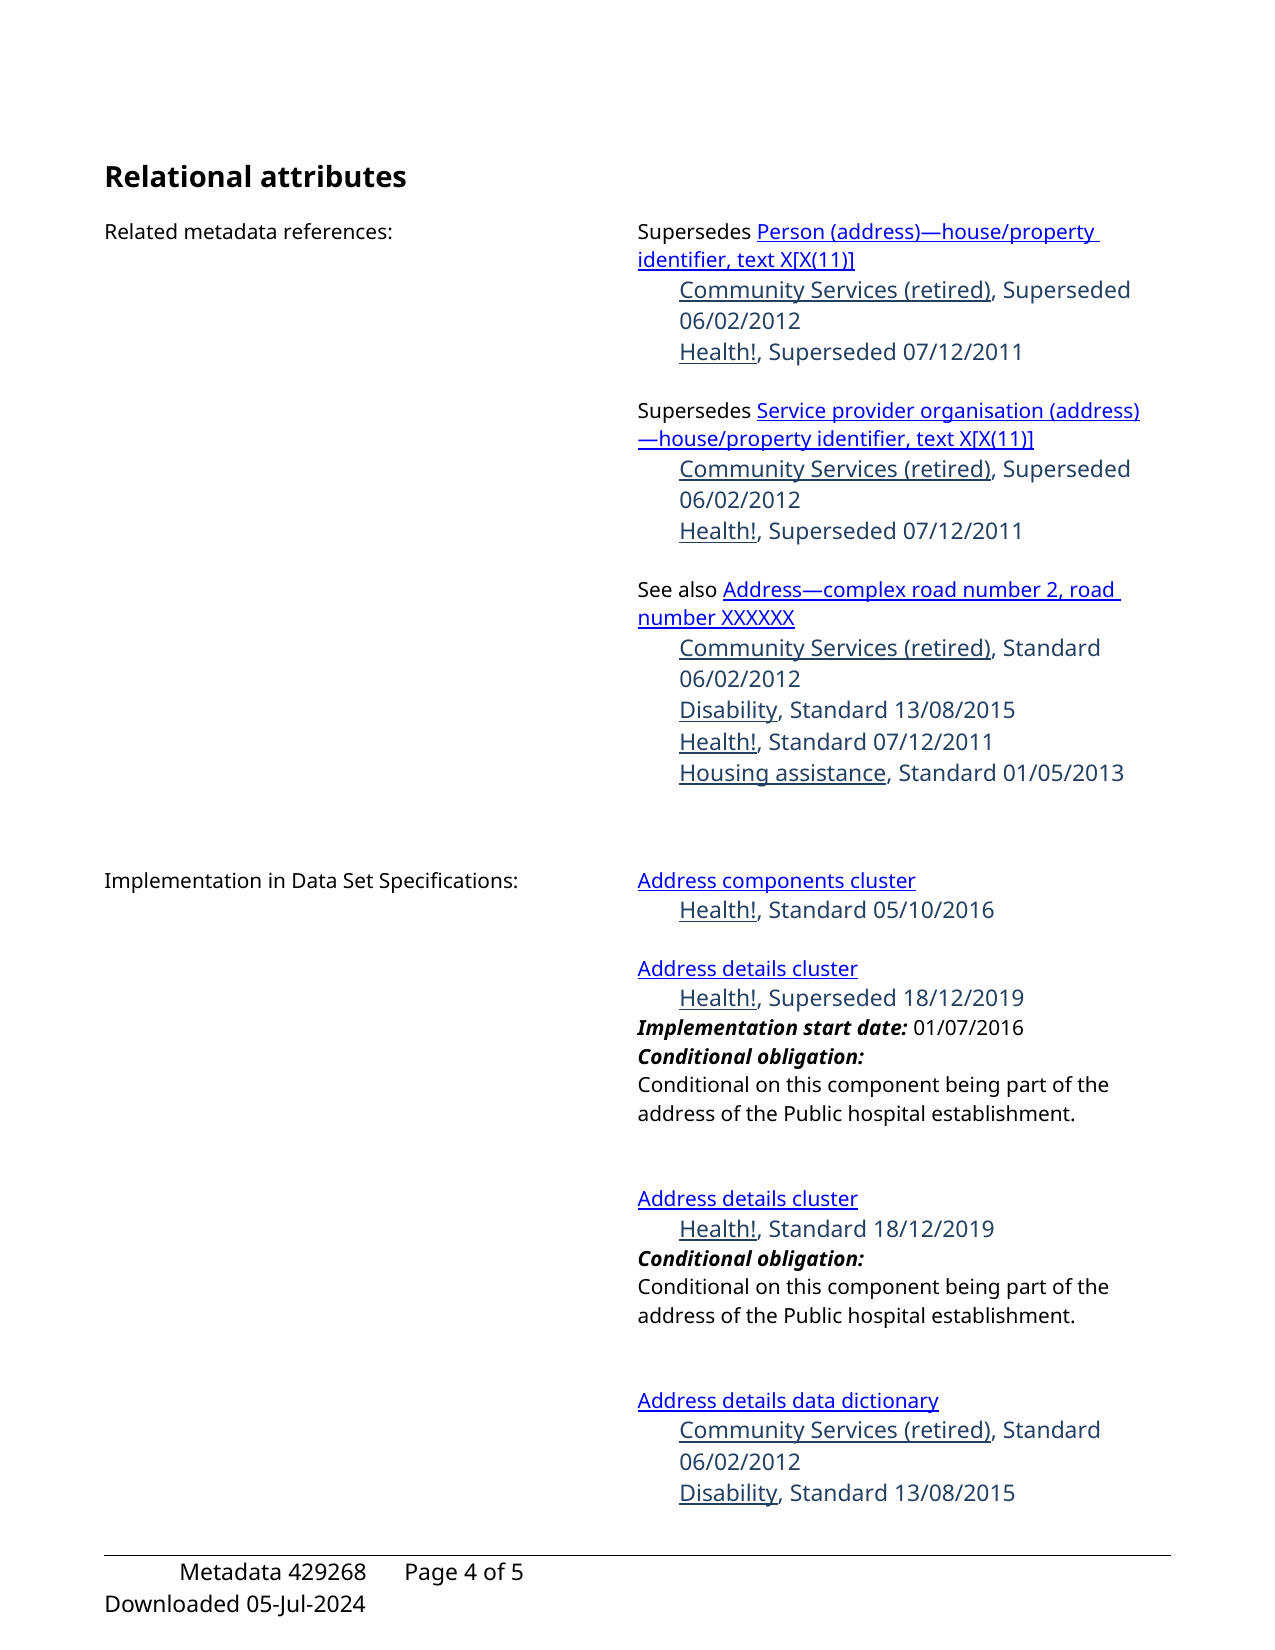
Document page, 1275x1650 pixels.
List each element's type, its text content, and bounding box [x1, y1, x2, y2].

table_cell Supersedes Person (address)—house/property identifier, text X[X(11)] Community Services (retired), Superseded 06/02/2012 Health!, Superseded 07/12/2011 Supersedes Service provider organisation (address)—house/property identifier, text X[X(11)] Community Services (retired), Superseded 06/02/2012 Health!, Superseded 07/12/2011 See also Address—complex road number 2, road number XXXXXX Community Services (retired), Standard 06/02/2012 Disability, Standard 13/08/2015 Health!, Standard 07/12/2011 Housing assistance, Standard 01/05/2013 [626, 206, 1159, 855]
table_cell Related metadata references: [93, 206, 626, 855]
table_cell Relational attributes [93, 110, 1159, 206]
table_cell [93, 855, 626, 1519]
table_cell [626, 855, 1159, 1519]
